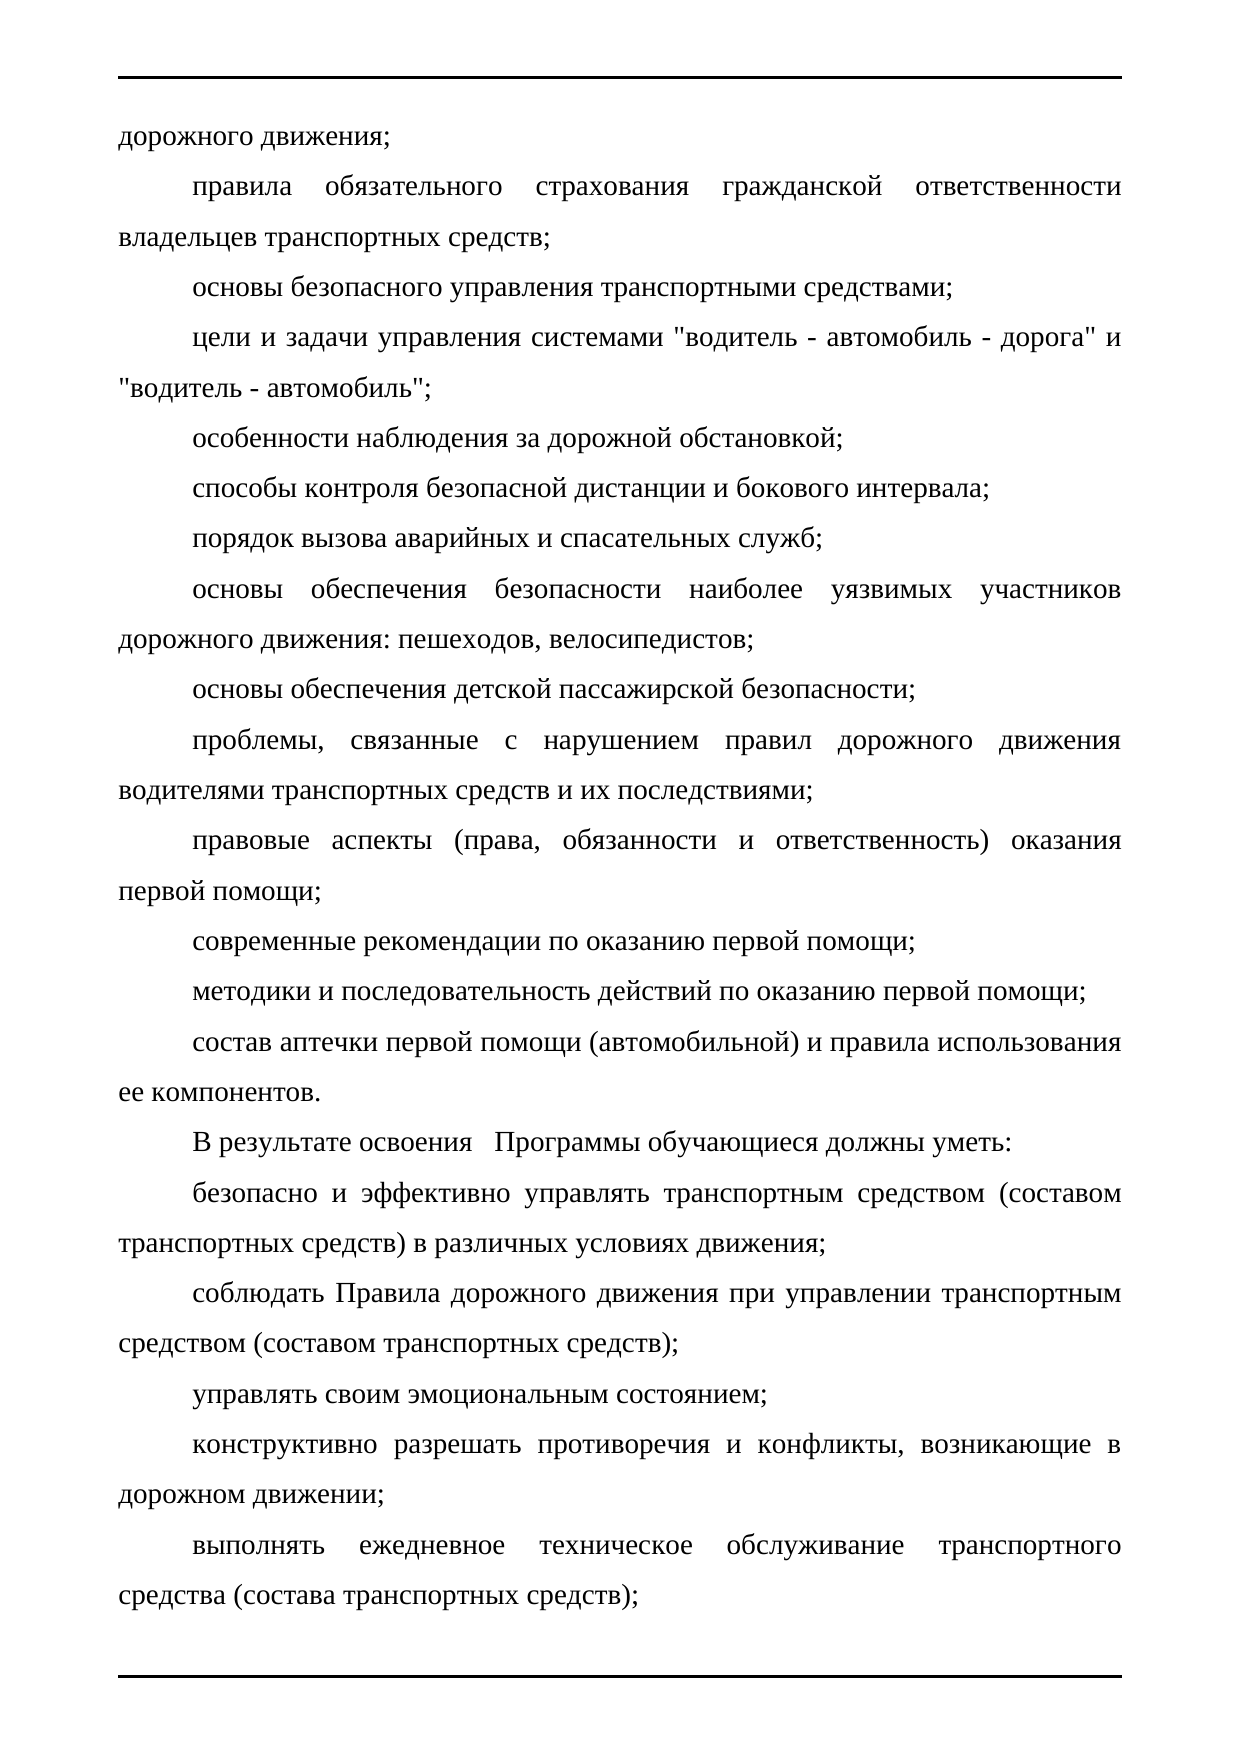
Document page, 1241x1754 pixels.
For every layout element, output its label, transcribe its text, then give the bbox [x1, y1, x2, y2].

text конструктивно разрешать противоречия и конфликты, возникающие в дорожном движении; [118, 1426, 1122, 1510]
text В результате освоения Программы обучающиеся должны уметь: [118, 1124, 1122, 1158]
text основы обеспечения детской пассажирской безопасности; [118, 672, 1122, 705]
text правила обязательного страхования гражданской ответственности владельцев транспортных средств; [118, 168, 1122, 252]
text основы обеспечения безопасности наиболее уязвимых участников дорожного движения: пешеходов, велосипедистов; [118, 571, 1122, 655]
text проблемы, связанные с нарушением правил дорожного движения водителями транспортных средств и их последствиями; [118, 722, 1122, 806]
text состав аптечки первой помощи (автомобильной) и правила использования ее компонентов. [118, 1024, 1122, 1108]
text порядок вызова аварийных и спасательных служб; [118, 521, 1122, 554]
text соблюдать Правила дорожного движения при управлении транспортным средством (составом транспортных средств); [118, 1275, 1122, 1359]
text правовые аспекты (права, обязанности и ответственность) оказания первой помощи; [118, 822, 1122, 906]
text цели и задачи управления системами "водитель - автомобиль - дорога" и "водитель - автомобиль"; [118, 319, 1122, 403]
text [118, 118, 1122, 152]
text способы контроля безопасной дистанции и бокового интервала; [118, 470, 1122, 504]
text безопасно и эффективно управлять транспортным средством (составом транспортных средств) в различных условиях движения; [118, 1175, 1122, 1258]
text выполнять ежедневное техническое обслуживание транспортного средства (состава транспортных средств); [118, 1527, 1122, 1611]
text основы безопасного управления транспортными средствами; [118, 269, 1122, 303]
text методики и последовательность действий по оказанию первой помощи; [118, 973, 1122, 1007]
text особенности наблюдения за дорожной обстановкой; [118, 420, 1122, 453]
text современные рекомендации по оказанию первой помощи; [118, 923, 1122, 957]
text управлять своим эмоциональным состоянием; [118, 1376, 1122, 1409]
